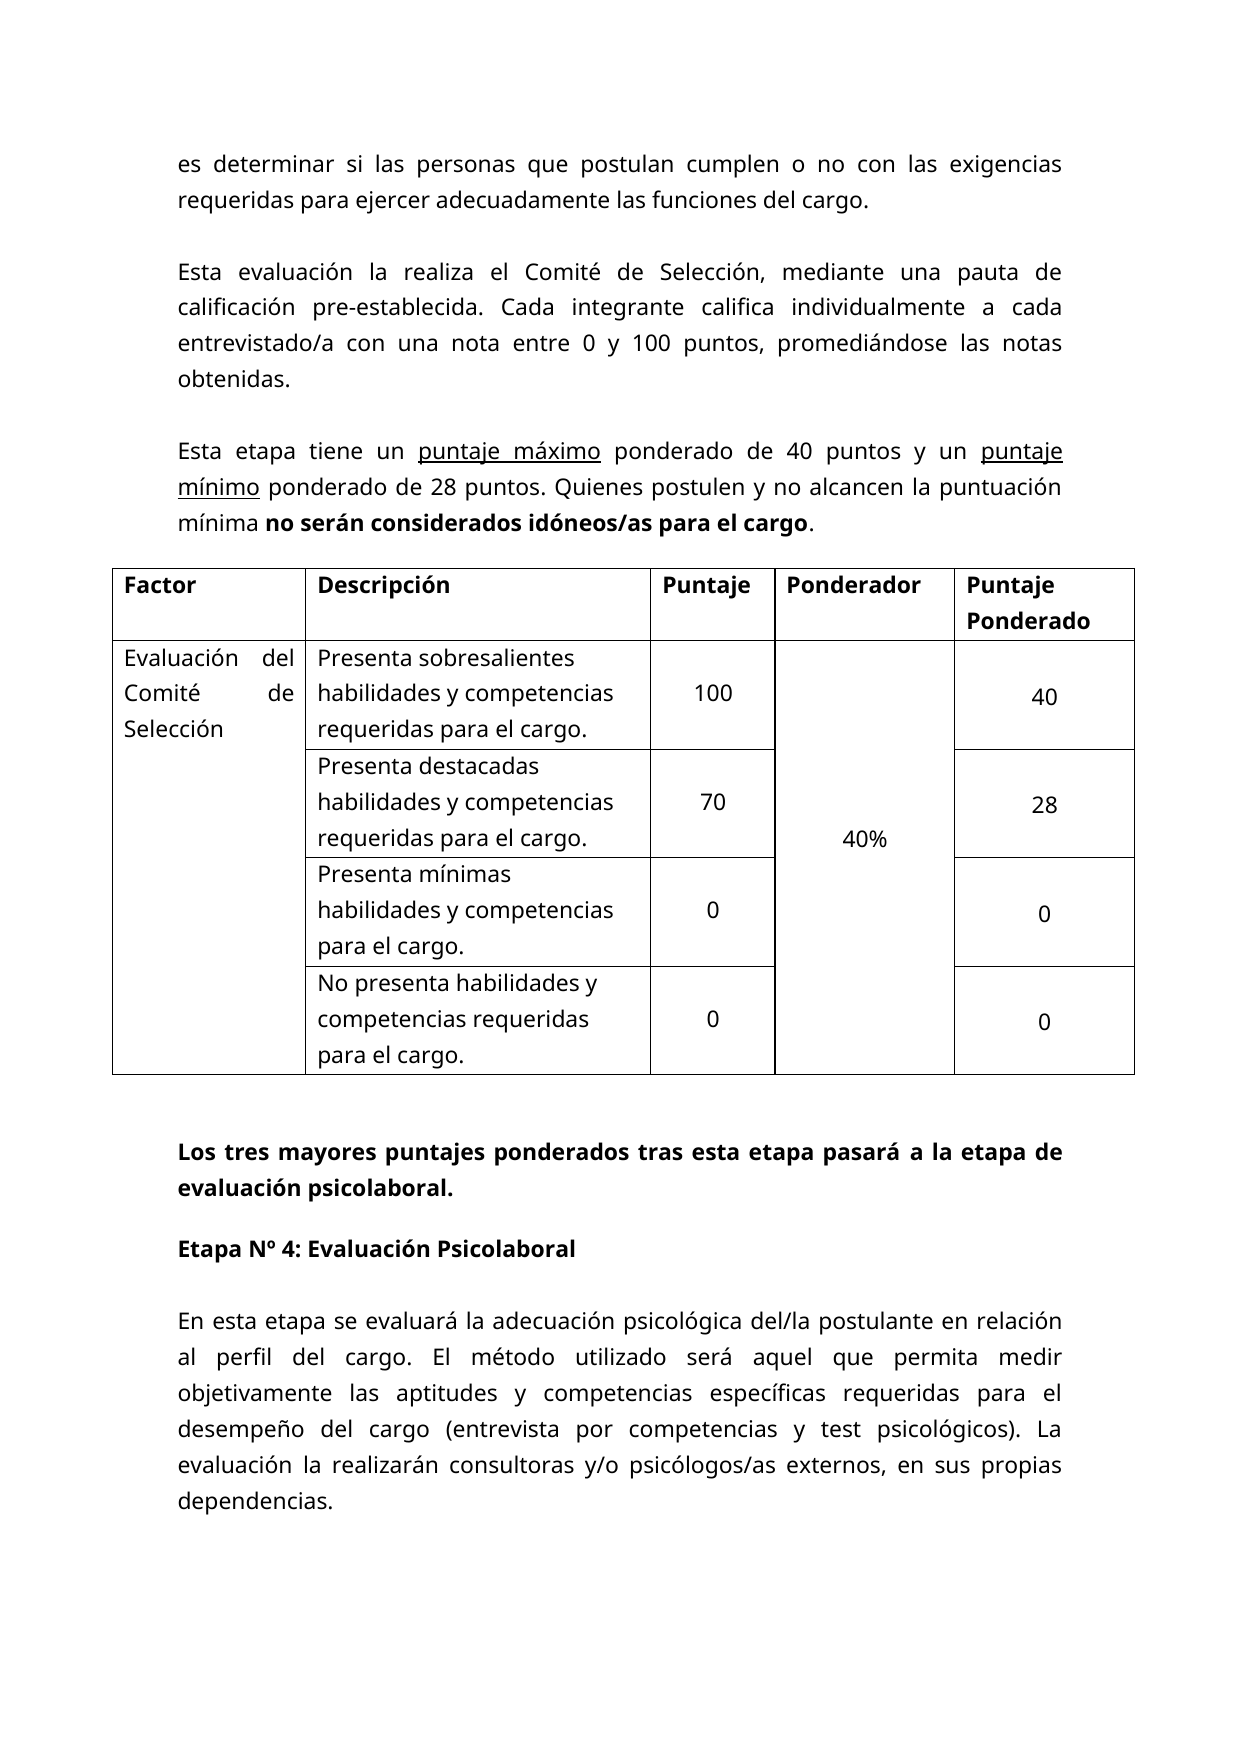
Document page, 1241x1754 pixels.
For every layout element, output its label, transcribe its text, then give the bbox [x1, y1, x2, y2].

table_cell Presenta mínimas habilidades y competencias para el cargo. [306, 858, 650, 966]
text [177, 148, 1063, 215]
table_cell 0 [955, 858, 1134, 966]
text Etapa Nº 4: Evaluación Psicolaboral [177, 1233, 1063, 1264]
table_cell Evaluación del Comité de Selección [113, 641, 305, 1074]
table_cell 0 [651, 858, 774, 966]
table_cell Presenta destacadas habilidades y competencias requeridas para el cargo. [306, 750, 650, 857]
table_cell 0 [651, 967, 774, 1074]
table_cell 40 [955, 641, 1134, 749]
table_header Factor [113, 569, 305, 640]
text En esta etapa se evaluará la adecuación psicológica del/la postulante en relación al perfil del cargo. El método utilizado será aquel que permita medir objetivamente las aptitudes y competencias específicas requeridas para el desempeño del cargo (entrevista por competencias y test psicológicos). La evaluación la realizarán consultoras y/o psicólogos/as externos, en sus propias dependencias. [177, 1305, 1063, 1516]
table_cell Presenta sobresalientes habilidades y competencias requeridas para el cargo. [306, 641, 650, 749]
table_header Ponderador [776, 569, 954, 640]
table_header Puntaje [651, 569, 774, 640]
table_cell 40% [776, 641, 954, 1074]
text Esta evaluación la realiza el Comité de Selección, mediante una pauta de calificación pre-establecida. Cada integrante califica individualmente a cada entrevistado/a con una nota entre 0 y 100 puntos, promediándose las notas obtenidas. [177, 255, 1063, 394]
text Los tres mayores puntajes ponderados tras esta etapa pasará a la etapa de evaluación psicolaboral. [177, 1136, 1063, 1203]
table_cell No presenta habilidades y competencias requeridas para el cargo. [306, 967, 650, 1074]
text Esta etapa tiene un puntaje máximo ponderado de 40 puntos y un puntaje mínimo ponderado de 28 puntos. Quienes postulen y no alcancen la puntuación mínima no serán considerados idóneos/as para el cargo. [177, 435, 1063, 538]
table_cell 0 [955, 967, 1134, 1074]
table_cell 70 [651, 750, 774, 857]
table_header Descripción [306, 569, 650, 640]
table_cell 28 [955, 750, 1134, 857]
table_header Puntaje Ponderado [955, 569, 1134, 640]
table_cell 100 [651, 641, 774, 749]
